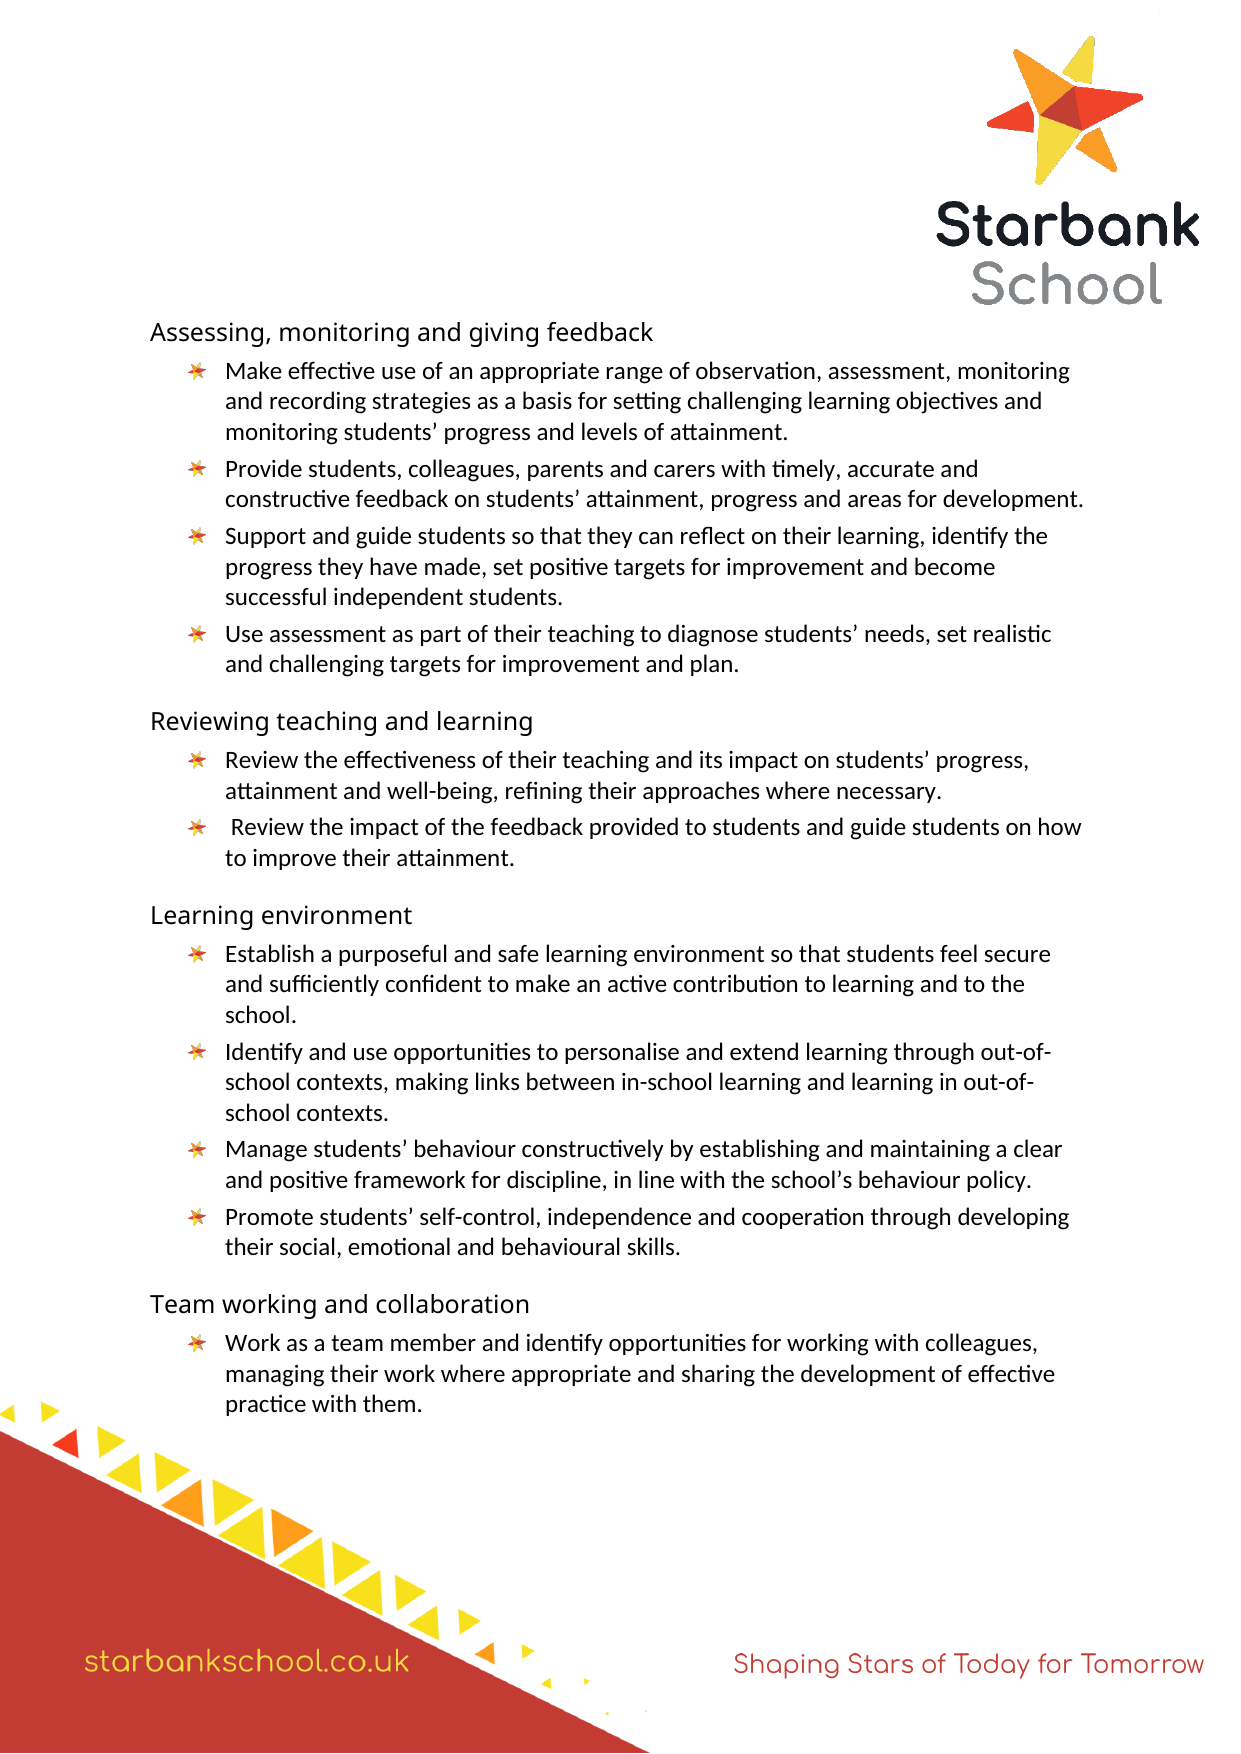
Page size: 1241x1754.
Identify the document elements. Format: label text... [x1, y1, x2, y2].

list Support and guide students so that they can reflect on their learning, identify the progress they have made, set positive targets for improvement and become successful independent students. [187, 520, 1090, 612]
subtitle Team working and collaboration [150, 1287, 1090, 1321]
list Make effective use of an appropriate range of observation, assessment, monitoring and recording strategies as a basis for setting challenging learning objectives and monitoring students’ progress and levels of attainment. [187, 355, 1090, 447]
picture [188, 625, 206, 643]
subtitle Assessing, monitoring and giving feedback [150, 315, 1090, 349]
list Establish a purposeful and safe learning environment so that students feel secure and sufficiently confident to make an active contribution to learning and to the school. [187, 938, 1090, 1029]
picture [188, 460, 206, 477]
list Use assessment as part of their teaching to diagnose students’ needs, set realistic and challenging targets for improvement and plan. [187, 618, 1090, 679]
subtitle Reviewing teaching and learning [150, 704, 1090, 738]
list Review the effectiveness of their teaching and its impact on students’ progress, attainment and well-being, refining their approaches where necessary. [187, 744, 1090, 805]
picture [188, 1208, 206, 1226]
picture [188, 1043, 206, 1060]
picture [188, 362, 206, 380]
picture [188, 1141, 206, 1158]
picture [887, 6, 1241, 334]
picture [188, 751, 206, 769]
list Review the impact of the feedback provided to students and guide students on how to improve their attainment. [187, 812, 1090, 873]
picture [188, 819, 206, 836]
picture [734, 1653, 1204, 1679]
list Manage students’ behaviour constructively by establishing and maintaining a clear and positive framework for discipline, in line with the school’s behaviour policy. [187, 1133, 1090, 1194]
picture [188, 1334, 206, 1352]
list Provide students, colleagues, parents and carers with timely, accurate and constructive feedback on students’ attainment, progress and areas for development. [187, 453, 1090, 514]
list Promote students’ self-control, independence and cooperation through developing their social, emotional and behavioural skills. [187, 1201, 1090, 1262]
picture [188, 527, 206, 545]
subtitle Learning environment [150, 898, 1090, 932]
list Work as a team member and identify opportunities for working with colleagues, managing their work where appropriate and sharing the development of effective practice with them. [187, 1327, 1090, 1419]
picture [188, 945, 206, 963]
picture [0, 1401, 650, 1753]
list Identify and use opportunities to personalise and extend learning through out-of-school contexts, making links between in-school learning and learning in out-of-school contexts. [187, 1036, 1090, 1127]
